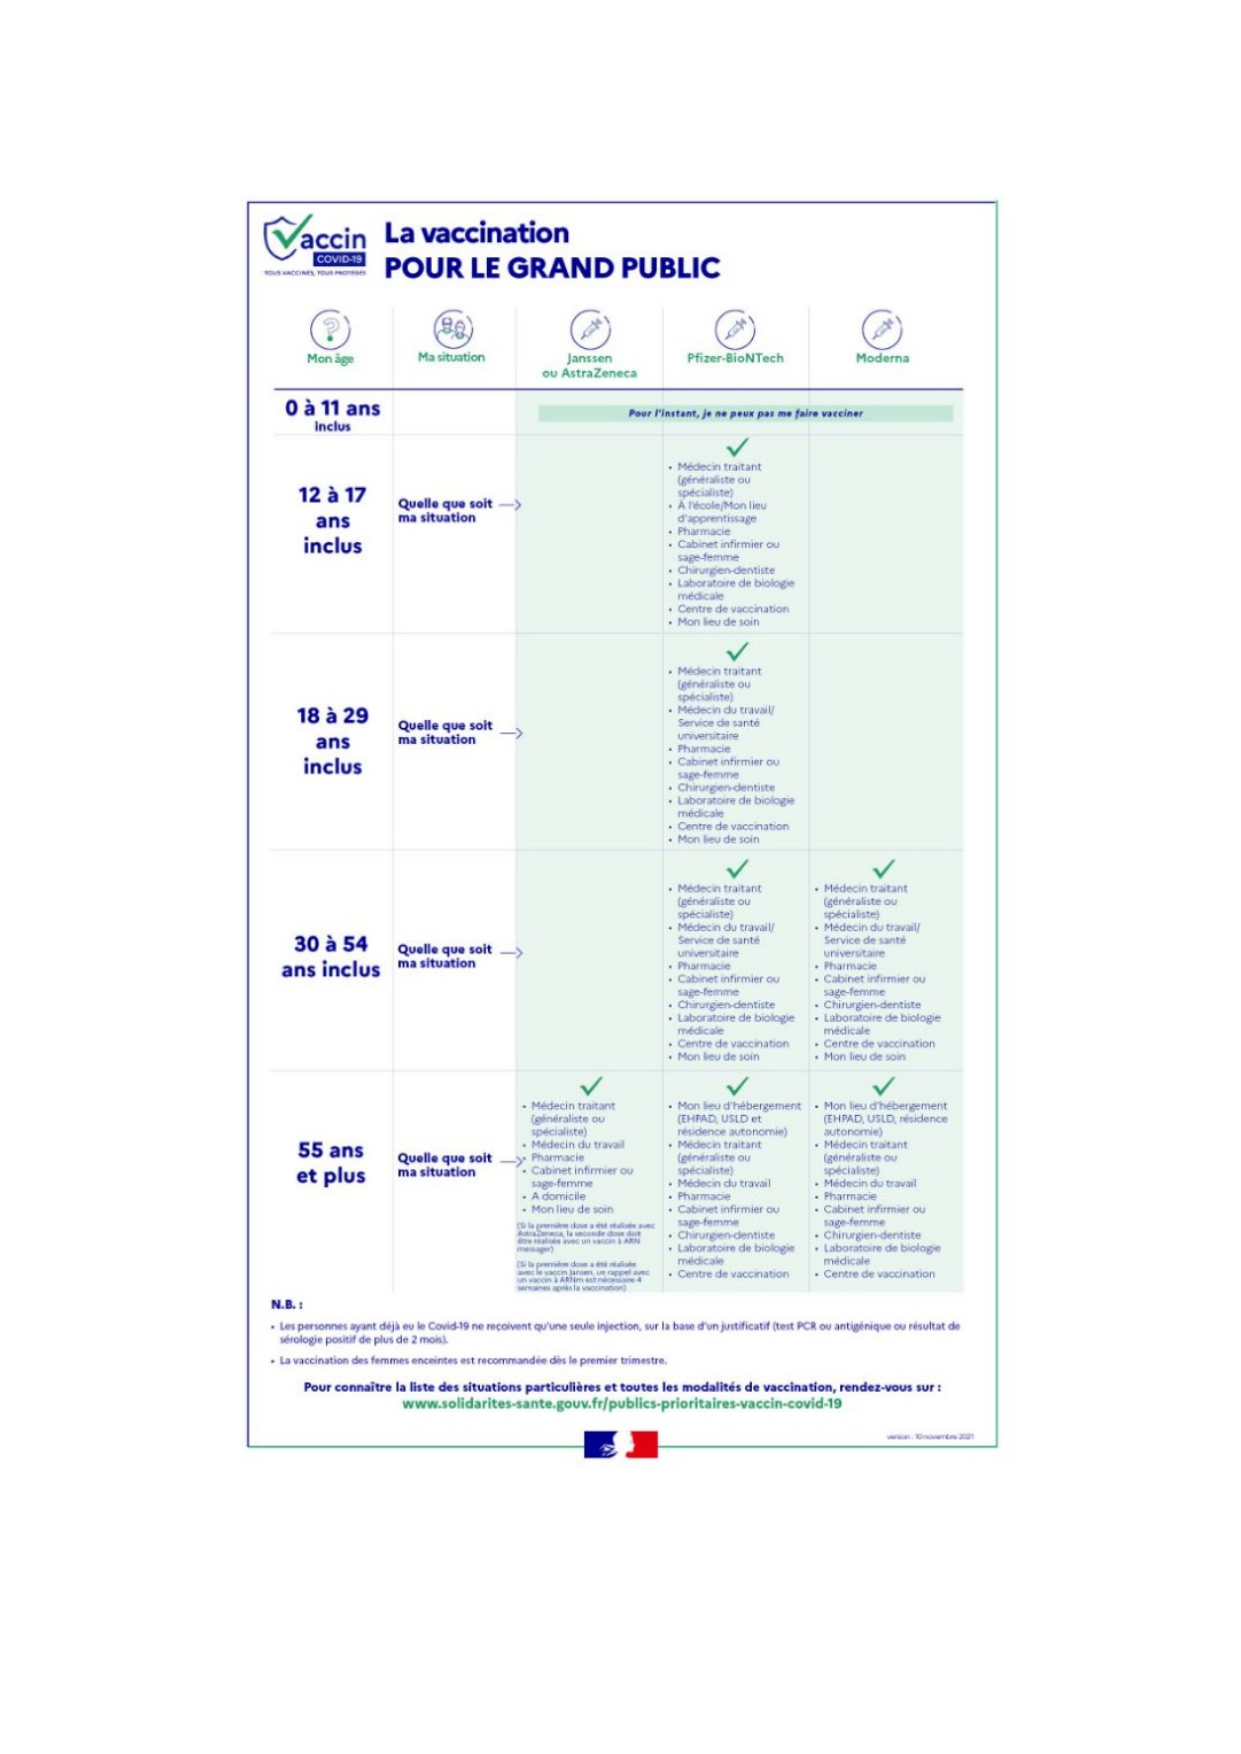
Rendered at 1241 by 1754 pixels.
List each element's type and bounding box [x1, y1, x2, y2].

picture [223, 178, 1017, 1471]
